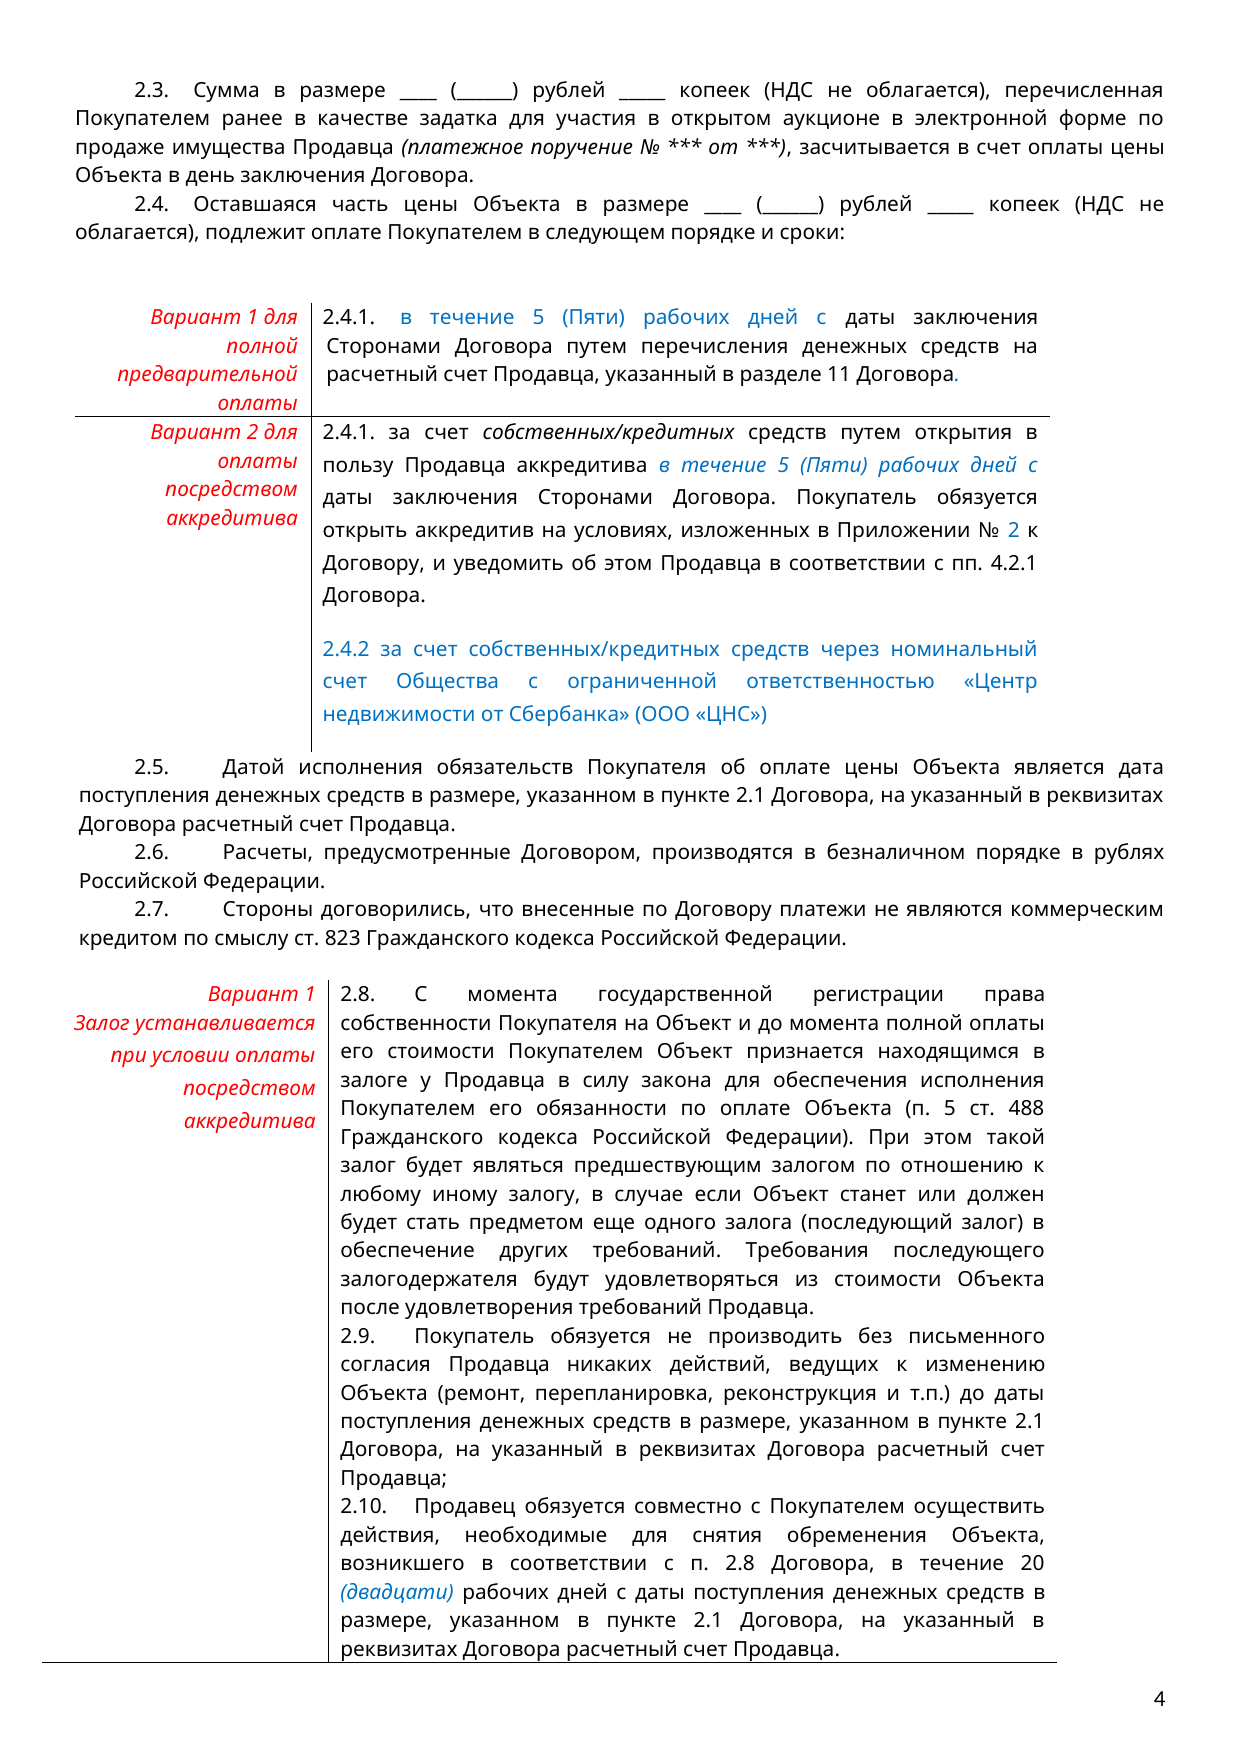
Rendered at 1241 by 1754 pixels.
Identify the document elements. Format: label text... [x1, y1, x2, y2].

list Сумма в размере ____ (______) рублей _____ копеек (НДС не облагается), перечисленная Покупателем ранее в качестве задатка для участия в открытом аукционе в электронной форме по продаже имущества Продавца (платежное поручение № *** от ***), засчитывается в счет оплаты цены Объекта в день заключения Договора. [75, 75, 1165, 189]
table_header Вариант 1 для полной предварительной оплаты [75, 303, 311, 416]
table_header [42, 980, 328, 1662]
list Стороны договорились, что внесенные по Договору платежи не являются коммерческим кредитом по смыслу ст. 823 Гражданского кодекса Российской Федерации. [78, 894, 1165, 951]
table_cell Вариант 2 для оплаты посредством аккредитива [75, 417, 311, 752]
table_cell 2.4.1. за счет собственных/кредитных средств путем открытия в пользу Продавца аккредитива в течение 5 (Пяти) рабочих дней с даты заключения Сторонами Договора. Покупатель обязуется открыть аккредитив на условиях, изложенных в Приложении № 2 к Договору, и уведомить об этом Продавца в соответствии с пп. 4.2.1 Договора. 2.4.2 за счет собственных/кредитных средств через номинальный счет Общества с ограниченной ответственностью «Центр недвижимости от Сбербанка» (ООО «ЦНС») [312, 417, 1049, 752]
list Датой исполнения обязательств Покупателя об оплате цены Объекта является дата поступления денежных средств в размере, указанном в пункте 2.1 Договора, на указанный в реквизитах Договора расчетный счет Продавца. [78, 752, 1165, 837]
list Оставшаяся часть цены Объекта в размере ____ (______) рублей _____ копеек (НДС не облагается), подлежит оплате Покупателем в следующем порядке и сроки: [75, 189, 1165, 246]
list Расчеты, предусмотренные Договором, производятся в безналичном порядке в рублях Российской Федерации. [78, 837, 1165, 894]
table_header в течение 5 (Пяти) рабочих дней с даты заключения Сторонами Договора путем перечисления денежных средств на расчетный счет Продавца, указанный в разделе 11 Договора. [312, 303, 1049, 416]
